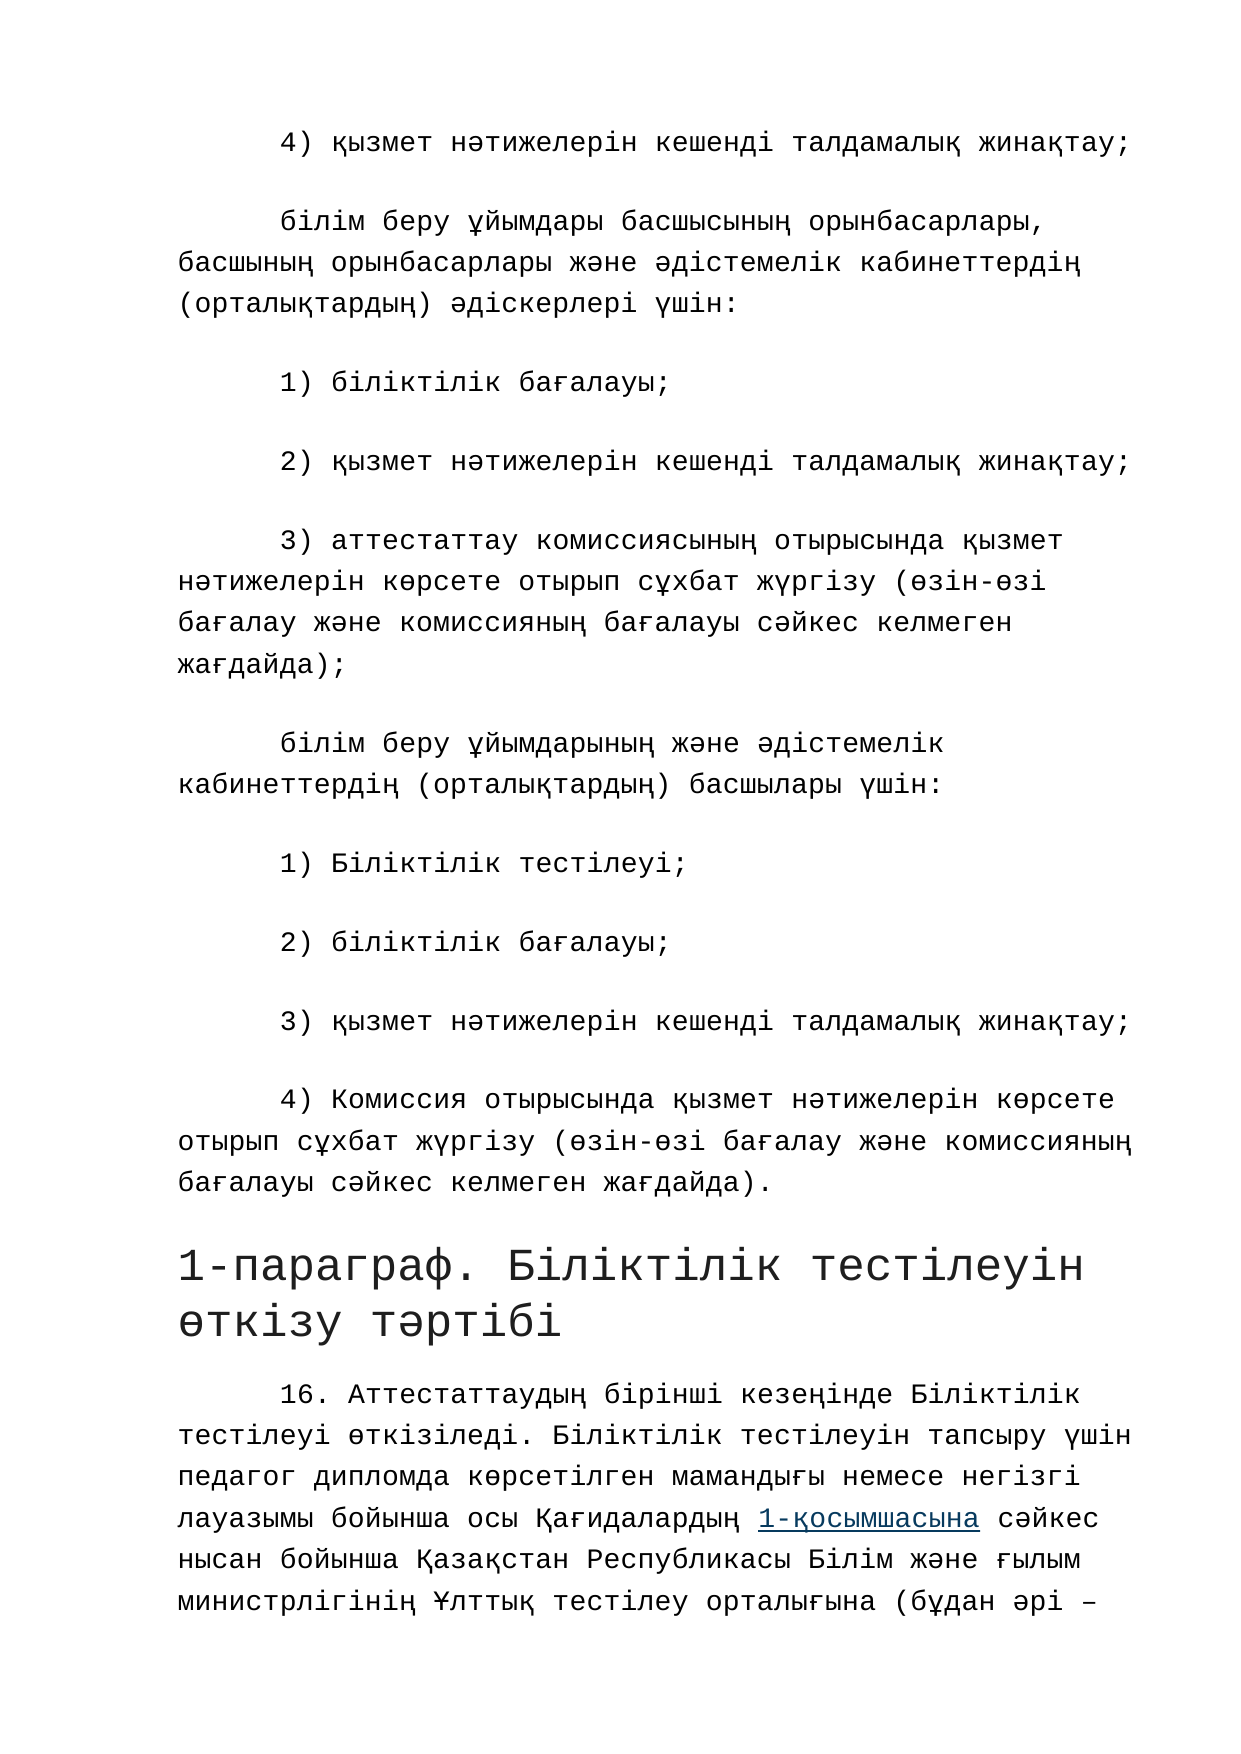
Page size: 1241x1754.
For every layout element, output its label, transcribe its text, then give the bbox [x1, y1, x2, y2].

text 4) қызмет нәтижелерін кешенді талдамалық жинақтау; [177, 118, 1152, 159]
text 4) Комиссия отырысында қызмет нәтижелерін көрсете отырып сұхбат жүргізу (өзін-өзі бағалау және комиссияның бағалауы сәйкес келмеген жағдайда). [177, 1076, 1152, 1200]
text 3) қызмет нәтижелерін кешенді талдамалық жинақтау; [177, 997, 1152, 1038]
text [177, 1370, 1152, 1618]
text 3) аттестаттау комиссиясының отырысында қызмет нәтижелерін көрсете отырып сұхбат жүргізу (өзін-өзі бағалау және комиссияның бағалауы сәйкес келмеген жағдайда); [177, 516, 1152, 682]
text 1-параграф. Біліктілік тестілеуін өткізу тәртібі [177, 1237, 1152, 1351]
text 1) Біліктілік тестілеуі; [177, 839, 1152, 881]
text 2) қызмет нәтижелерін кешенді талдамалық жинақтау; [177, 437, 1152, 479]
text білім беру ұйымдары басшысының орынбасарлары, басшының орынбасарлары және әдістемелік кабинеттердің (орталықтардың) әдіскерлері үшін: [177, 197, 1152, 321]
text 2) біліктілік бағалауы; [177, 918, 1152, 959]
text 1) біліктілік бағалауы; [177, 358, 1152, 400]
text білім беру ұйымдарының және әдістемелік кабинеттердің (орталықтардың) басшылары үшін: [177, 719, 1152, 802]
